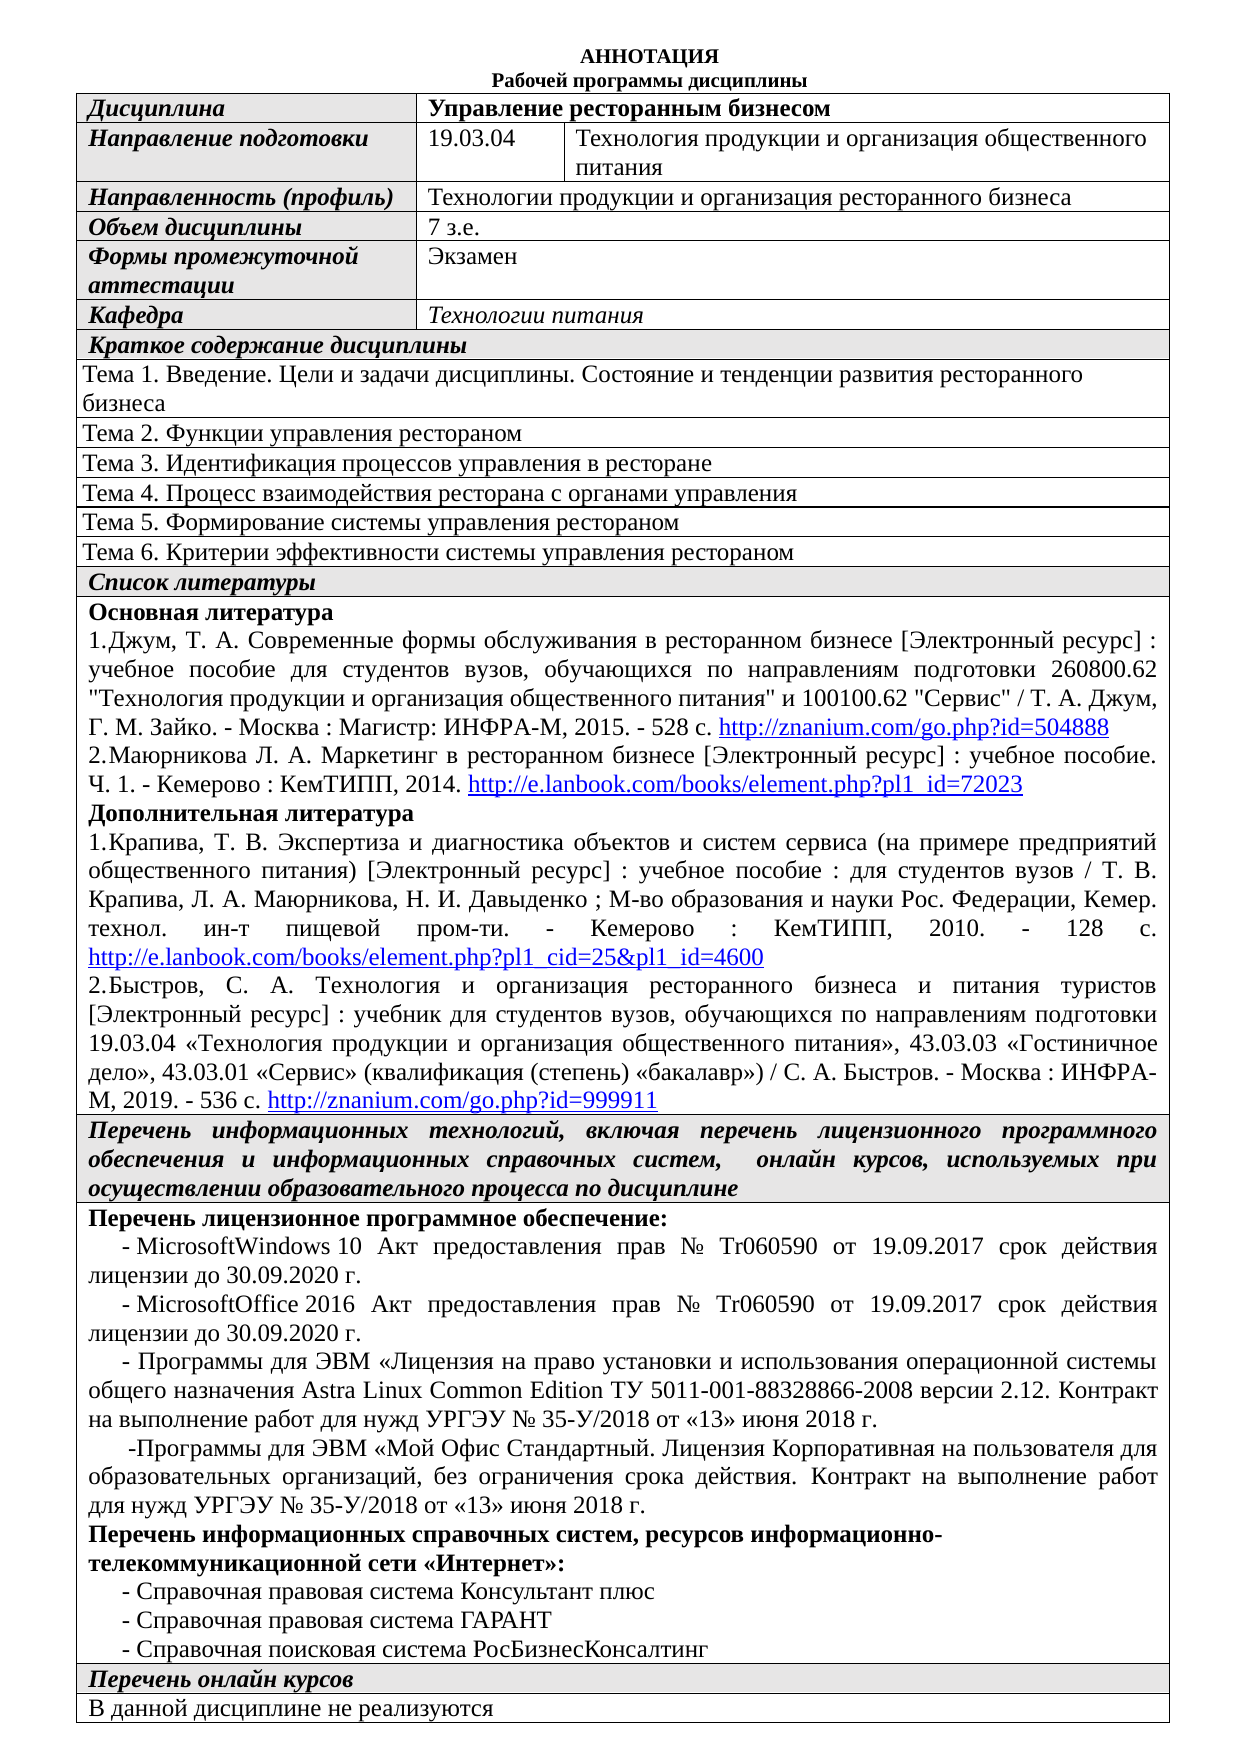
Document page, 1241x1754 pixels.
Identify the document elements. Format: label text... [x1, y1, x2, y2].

table_cell Перечень онлайн курсов [77, 1664, 1169, 1692]
table_cell Тема 2. Функции управления рестораном [77, 418, 1169, 447]
text АННОТАЦИЯ [118, 44, 1181, 68]
table_cell Тема 6. Критерии эффективности системы управления рестораном [77, 537, 1169, 566]
table_cell Перечень лицензионное программное обеспечение: - MicrosoftWindows 10 Акт предоставления прав № Tr060590 от 19.09.2017 срок действия лицензии до 30.09.2020 г. - MicrosoftOffice 2016 Акт предоставления прав № Tr060590 от 19.09.2017 срок действия лицензии до 30.09.2020 г. - Программы для ЭВМ «Лицензия на право установки и использования операционной системы общего назначения Astra Linux Common Edition ТУ 5011-001-88328866-2008 версии 2.12. Контракт на выполнение работ для нужд УРГЭУ № 35-У/2018 от «13» июня 2018 г. -Программы для ЭВМ «Мой Офис Стандартный. Лицензия Корпоративная на пользователя для образовательных организаций, без ограничения срока действия. Контракт на выполнение работ для нужд УРГЭУ № 35-У/2018 от «13» июня 2018 г. Перечень информационных справочных систем, ресурсов информационно-телекоммуникационной сети «Интернет»: - Справочная правовая система Консультант плюс - Справочная правовая система ГАРАНТ - Справочная поисковая система РосБизнесКонсалтинг [77, 1203, 1169, 1663]
table_cell Тема 3. Идентификация процессов управления в ресторане [77, 448, 1169, 477]
table_cell Направление подготовки [77, 123, 416, 181]
table_cell Кафедра [77, 300, 416, 329]
table_cell Технология продукции и организация общественного питания [565, 123, 1169, 181]
table_cell Список литературы [77, 567, 1169, 596]
table_cell Тема 5. Формирование системы управления рестораном [77, 508, 1169, 536]
table_header Управление ресторанным бизнесом [417, 94, 1169, 122]
table_cell Тема 4. Процесс взаимодействия ресторана с органами управления [77, 478, 1169, 506]
table_cell Направленность (профиль) [77, 182, 416, 211]
table_cell 19.03.04 [417, 123, 564, 181]
table_header Дисциплина [77, 94, 416, 122]
table_cell Объем дисциплины [77, 212, 416, 240]
table_cell Основная литература Джум, Т. А. Современные формы обслуживания в ресторанном бизнесе [Электронный ресурс] : учебное пособие для студентов вузов, обучающихся по направлениям подготовки 260800.62 "Технология продукции и организация общественного питания" и 100100.62 "Сервис" / Т. А. Джум, Г. М. Зайко. - Москва : Магистр: ИНФРА-М, 2015. - 528 с. http://znanium.com/go.php?id=504888 Маюрникова Л. А. Маркетинг в ресторанном бизнесе [Электронный ресурс] : учебное пособие. Ч. 1. - Кемерово : КемТИПП, 2014. http://e.lanbook.com/books/element.php?pl1_id=72023 Дополнительная литература Крапива, Т. В. Экспертиза и диагностика объектов и систем сервиса (на примере предприятий общественного питания) [Электронный ресурс] : учебное пособие : для студентов вузов / Т. В. Крапива, Л. А. Маюрникова, Н. И. Давыденко ; М-во образования и науки Рос. Федерации, Кемер. технол. ин-т пищевой пром-ти. - Кемерово : КемТИПП, 2010. - 128 с. http://e.lanbook.com/books/element.php?pl1_cid=25&pl1_id=4600 Быстров, С. А. Технология и организация ресторанного бизнеса и питания туристов [Электронный ресурс] : учебник для студентов вузов, обучающихся по направлениям подготовки 19.03.04 «Технология продукции и организация общественного питания», 43.03.03 «Гостиничное дело», 43.03.01 «Сервис» (квалификация (степень) «бакалавр») / С. А. Быстров. - Москва : ИНФРА-М, 2019. - 536 с. http://znanium.com/go.php?id=999911 [77, 597, 1169, 1114]
table_cell Перечень информационных технологий, включая перечень лицензионного программного обеспечения и информационных справочных систем, онлайн курсов, используемых при осуществлении образовательного процесса по дисциплине [77, 1115, 1169, 1202]
table_cell Экзамен [417, 241, 1169, 299]
table_cell Тема 1. Введение. Цели и задачи дисциплины. Состояние и тенденции развития ресторанного бизнеса [77, 360, 1169, 417]
table_cell Формы промежуточной аттестации [77, 241, 416, 299]
text Рабочей программы дисциплины [118, 68, 1181, 92]
table_cell В данной дисциплине не реализуются [77, 1694, 1169, 1722]
table_cell Технологии питания [417, 300, 1169, 329]
table_cell Краткое содержание дисциплины [77, 330, 1169, 358]
table_cell 7 з.е. [417, 212, 1169, 240]
table_cell Технологии продукции и организация ресторанного бизнеса [417, 182, 1169, 211]
